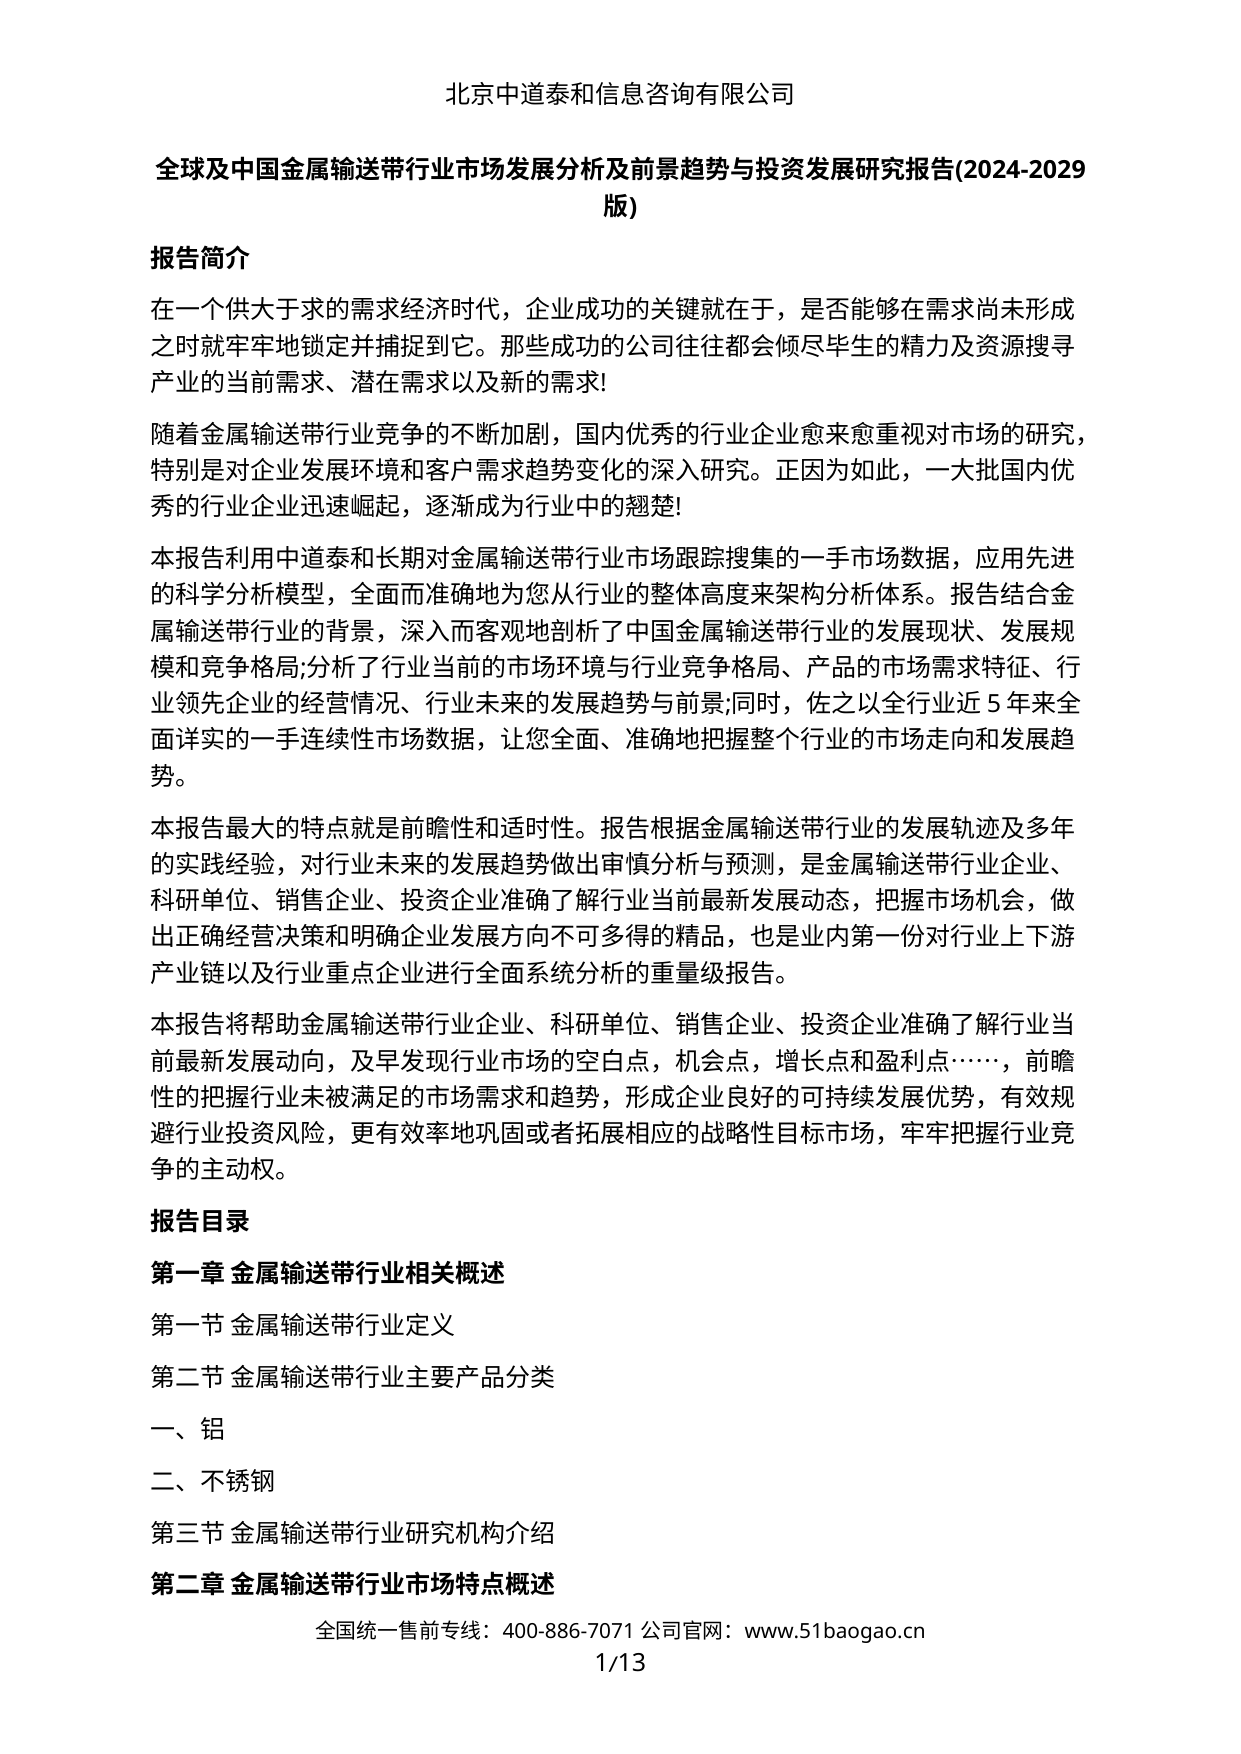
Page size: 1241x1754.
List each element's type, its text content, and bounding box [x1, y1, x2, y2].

text 本报告将帮助金属输送带行业企业、科研单位、销售企业、投资企业准确了解行业当前最新发展动向，及早发现行业市场的空白点，机会点，增长点和盈利点……，前瞻性的把握行业未被满足的市场需求和趋势，形成企业良好的可持续发展优势，有效规避行业投资风险，更有效率地巩固或者拓展相应的战略性目标市场，牢牢把握行业竞争的主动权。 [150, 1005, 1090, 1186]
text 第二节 金属输送带行业主要产品分类 [150, 1357, 1090, 1394]
text 第一章 金属输送带行业相关概述 [150, 1254, 1090, 1290]
text 报告简介 [150, 238, 1090, 274]
text 一、铝 [150, 1409, 1090, 1446]
text 随着金属输送带行业竞争的不断加剧，国内优秀的行业企业愈来愈重视对市场的研究，特别是对企业发展环境和客户需求趋势变化的深入研究。正因为如此，一大批国内优秀的行业企业迅速崛起，逐渐成为行业中的翘楚! [150, 414, 1090, 523]
text 第三节 金属输送带行业研究机构介绍 [150, 1513, 1090, 1549]
text 第一节 金属输送带行业定义 [150, 1306, 1090, 1342]
text 第二章 金属输送带行业市场特点概述 [150, 1565, 1090, 1601]
text 在一个供大于求的需求经济时代，企业成功的关键就在于，是否能够在需求尚未形成之时就牢牢地锁定并捕捉到它。那些成功的公司往往都会倾尽毕生的精力及资源搜寻产业的当前需求、潜在需求以及新的需求! [150, 290, 1090, 399]
text 全球及中国金属输送带行业市场发展分析及前景趋势与投资发展研究报告(2024-2029版) [150, 150, 1090, 222]
text 本报告最大的特点就是前瞻性和适时性。报告根据金属输送带行业的发展轨迹及多年的实践经验，对行业未来的发展趋势做出审慎分析与预测，是金属输送带行业企业、科研单位、销售企业、投资企业准确了解行业当前最新发展动态，把握市场机会，做出正确经营决策和明确企业发展方向不可多得的精品，也是业内第一份对行业上下游产业链以及行业重点企业进行全面系统分析的重量级报告。 [150, 808, 1090, 989]
text 二、不锈钢 [150, 1461, 1090, 1497]
text 报告目录 [150, 1202, 1090, 1238]
text 本报告利用中道泰和长期对金属输送带行业市场跟踪搜集的一手市场数据，应用先进的科学分析模型，全面而准确地为您从行业的整体高度来架构分析体系。报告结合金属输送带行业的背景，深入而客观地剖析了中国金属输送带行业的发展现状、发展规模和竞争格局;分析了行业当前的市场环境与行业竞争格局、产品的市场需求特征、行业领先企业的经营情况、行业未来的发展趋势与前景;同时，佐之以全行业近5年来全面详实的一手连续性市场数据，让您全面、准确地把握整个行业的市场走向和发展趋势。 [150, 539, 1090, 792]
